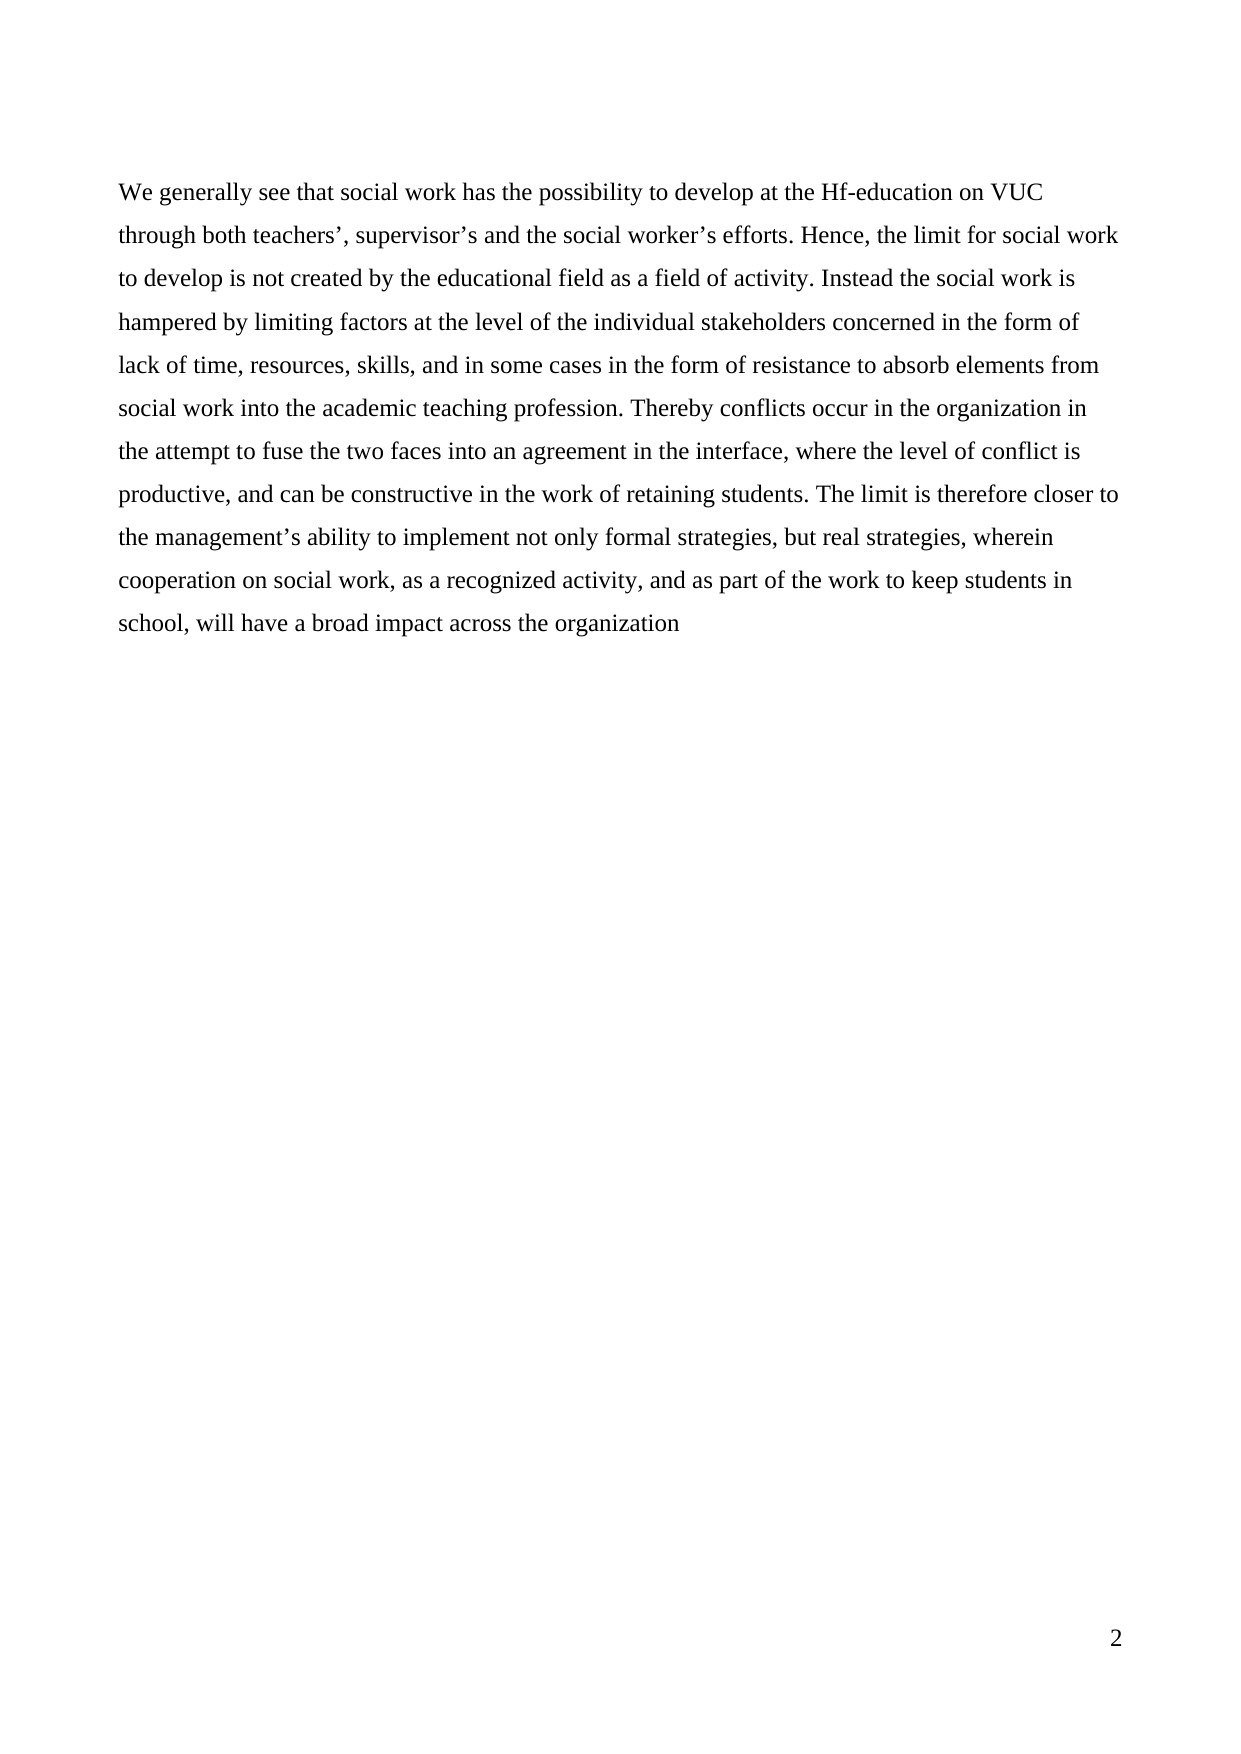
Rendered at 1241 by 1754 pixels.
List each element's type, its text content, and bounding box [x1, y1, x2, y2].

text We generally see that social work has the possibility to develop at the Hf-education on VUC through both teachers’, supervisor’s and the social worker’s efforts. Hence, the limit for social work to develop is not created by the educational field as a field of activity. Instead the social work is hampered by limiting factors at the level of the individual stakeholders concerned in the form of lack of time, resources, skills, and in some cases in the form of resistance to absorb elements from social work into the academic teaching profession. Thereby conflicts occur in the organization in the attempt to fuse the two faces into an agreement in the interface, where the level of conflict is productive, and can be constructive in the work of retaining students. The limit is therefore closer to the management’s ability to implement not only formal strategies, but real strategies, wherein cooperation on social work, as a recognized activity, and as part of the work to keep students in school, will have a broad impact across the organization [118, 177, 1122, 637]
